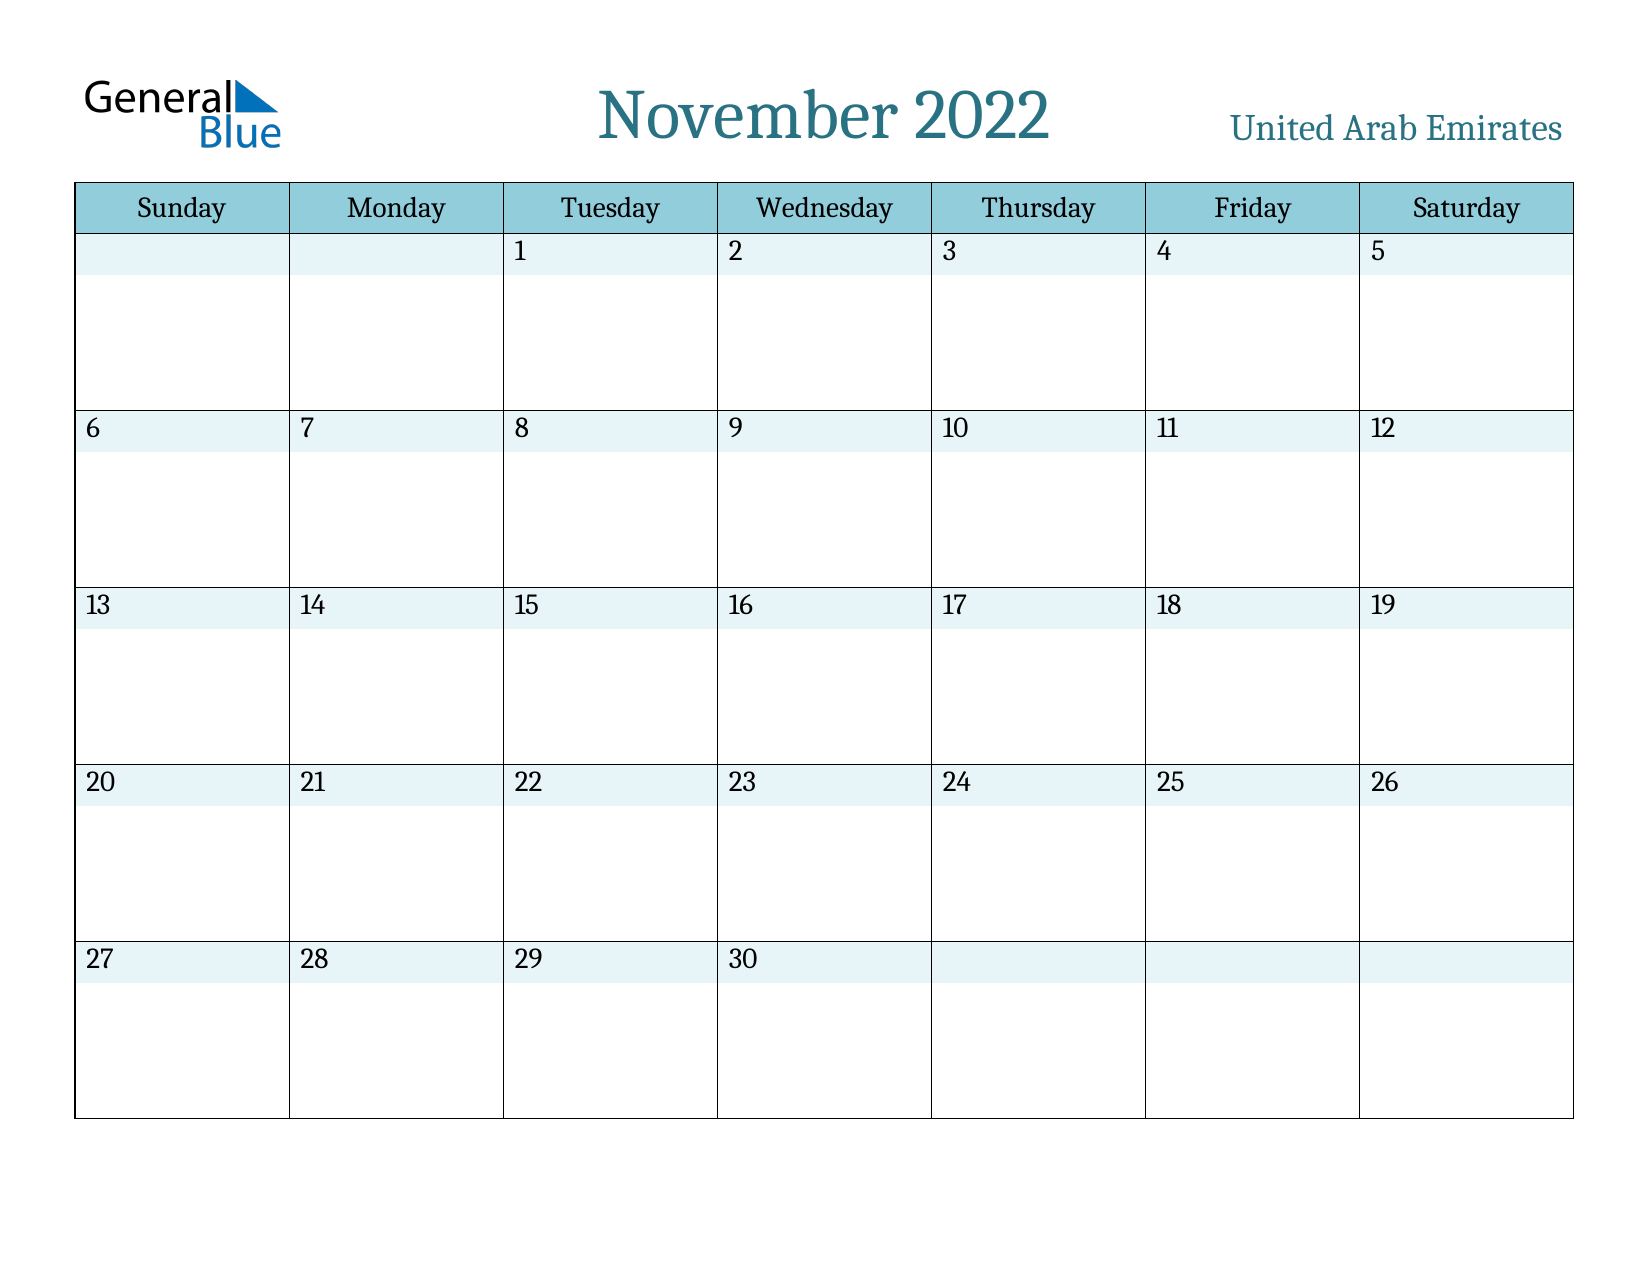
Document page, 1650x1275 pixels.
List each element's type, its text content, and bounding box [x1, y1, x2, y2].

table_cell [932, 983, 1145, 1118]
table_cell [932, 452, 1145, 587]
table_cell [1146, 452, 1359, 587]
table_cell [76, 275, 289, 410]
table_cell [504, 983, 717, 1118]
table_cell [76, 806, 289, 941]
table_cell Friday [1146, 183, 1359, 233]
table_cell 16 [718, 588, 931, 629]
table_cell [76, 452, 289, 587]
table_cell [1360, 942, 1573, 983]
table_cell 24 [932, 765, 1145, 806]
table_header United Arab Emirates [1146, 75, 1574, 182]
table_cell [290, 983, 503, 1118]
table_cell 28 [290, 942, 503, 983]
table_cell Wednesday [718, 183, 931, 233]
table_cell Tuesday [504, 183, 717, 233]
table_cell 23 [718, 765, 931, 806]
table_cell 20 [76, 765, 289, 806]
table_cell [718, 983, 931, 1118]
table_cell 18 [1146, 588, 1359, 629]
table_cell [504, 452, 717, 587]
table_cell [1146, 983, 1359, 1118]
table_cell [504, 629, 717, 764]
table_cell 4 [1146, 234, 1359, 275]
table_cell 14 [290, 588, 503, 629]
table_cell 9 [718, 411, 931, 452]
table_cell [1360, 452, 1573, 587]
table_header November 2022 [503, 75, 1146, 182]
table_cell [290, 234, 503, 275]
table_cell 19 [1360, 588, 1573, 629]
table_cell [1360, 629, 1573, 764]
table_cell 17 [932, 588, 1145, 629]
table_cell Saturday [1360, 183, 1573, 233]
table_cell [1146, 806, 1359, 941]
table_cell [1146, 942, 1359, 983]
table_cell Sunday [76, 183, 289, 233]
table_cell 22 [504, 765, 717, 806]
table_cell 7 [290, 411, 503, 452]
table_cell [1146, 629, 1359, 764]
table_header [75, 75, 503, 182]
table_cell [932, 629, 1145, 764]
table_cell [932, 806, 1145, 941]
table_cell [1360, 983, 1573, 1118]
table_cell [290, 452, 503, 587]
table_cell [290, 275, 503, 410]
table_cell [718, 275, 931, 410]
table_cell 5 [1360, 234, 1573, 275]
table_cell [1360, 806, 1573, 941]
table_cell 11 [1146, 411, 1359, 452]
table_cell 2 [718, 234, 931, 275]
table_cell [718, 806, 931, 941]
table_cell 29 [504, 942, 717, 983]
table_cell 27 [76, 942, 289, 983]
table_cell [290, 629, 503, 764]
table_cell 6 [76, 411, 289, 452]
table_cell 3 [932, 234, 1145, 275]
table_cell Thursday [932, 183, 1145, 233]
table_cell 12 [1360, 411, 1573, 452]
table_cell [932, 275, 1145, 410]
table_cell [504, 806, 717, 941]
table_cell [76, 234, 289, 275]
table_cell 30 [718, 942, 931, 983]
table_cell 25 [1146, 765, 1359, 806]
table_cell 1 [504, 234, 717, 275]
table_cell [1146, 275, 1359, 410]
table_cell 21 [290, 765, 503, 806]
table_cell [76, 983, 289, 1118]
table_cell [1360, 275, 1573, 410]
table_cell 8 [504, 411, 717, 452]
table_cell [718, 629, 931, 764]
table_cell 26 [1360, 765, 1573, 806]
table_cell Monday [290, 183, 503, 233]
table_cell [932, 942, 1145, 983]
table_cell 10 [932, 411, 1145, 452]
table_cell [76, 629, 289, 764]
table_cell 13 [76, 588, 289, 629]
table_cell [504, 275, 717, 410]
table_cell [718, 452, 931, 587]
table_cell 15 [504, 588, 717, 629]
picture [85, 80, 281, 148]
table_cell [290, 806, 503, 941]
